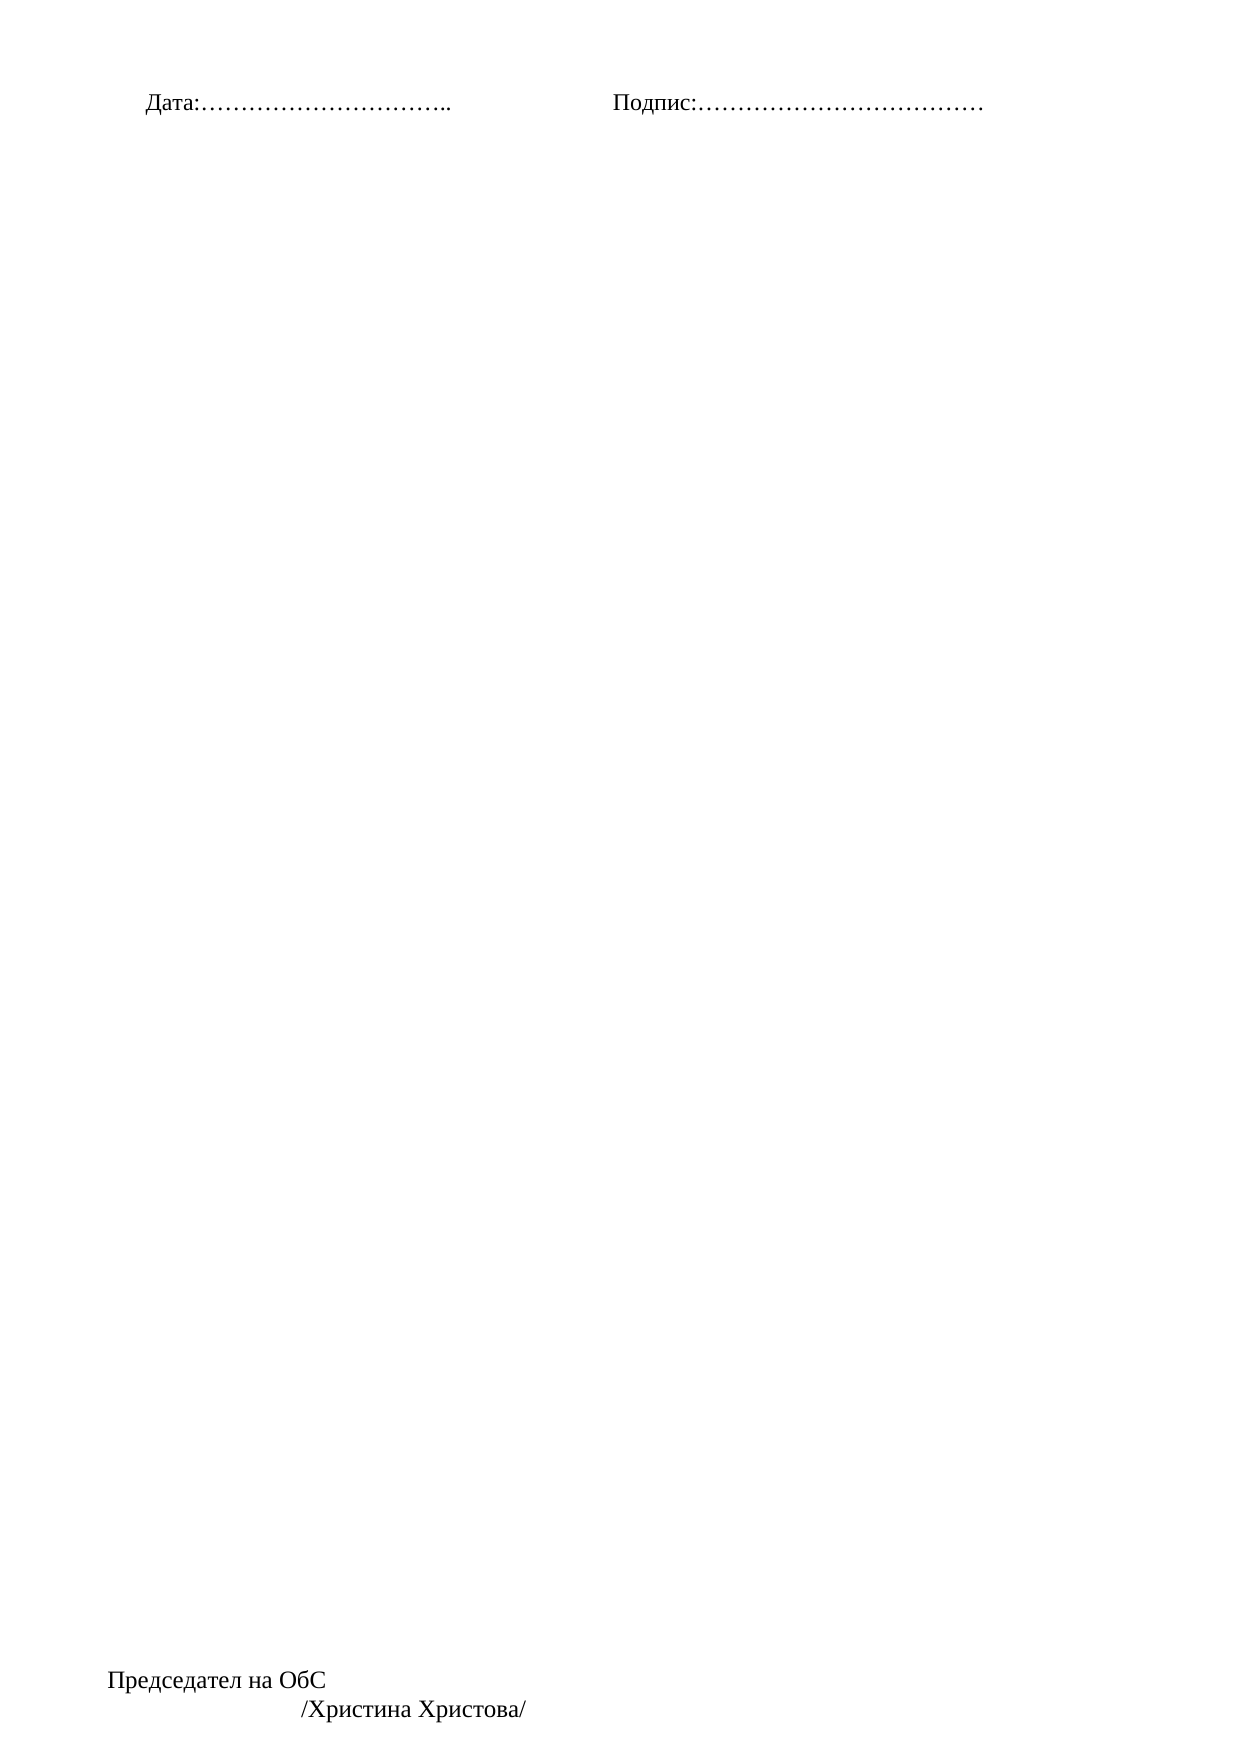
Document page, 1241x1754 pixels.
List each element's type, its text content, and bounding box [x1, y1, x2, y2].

text Дата:………………………….. Подпис:……………………………… [145, 88, 1134, 116]
